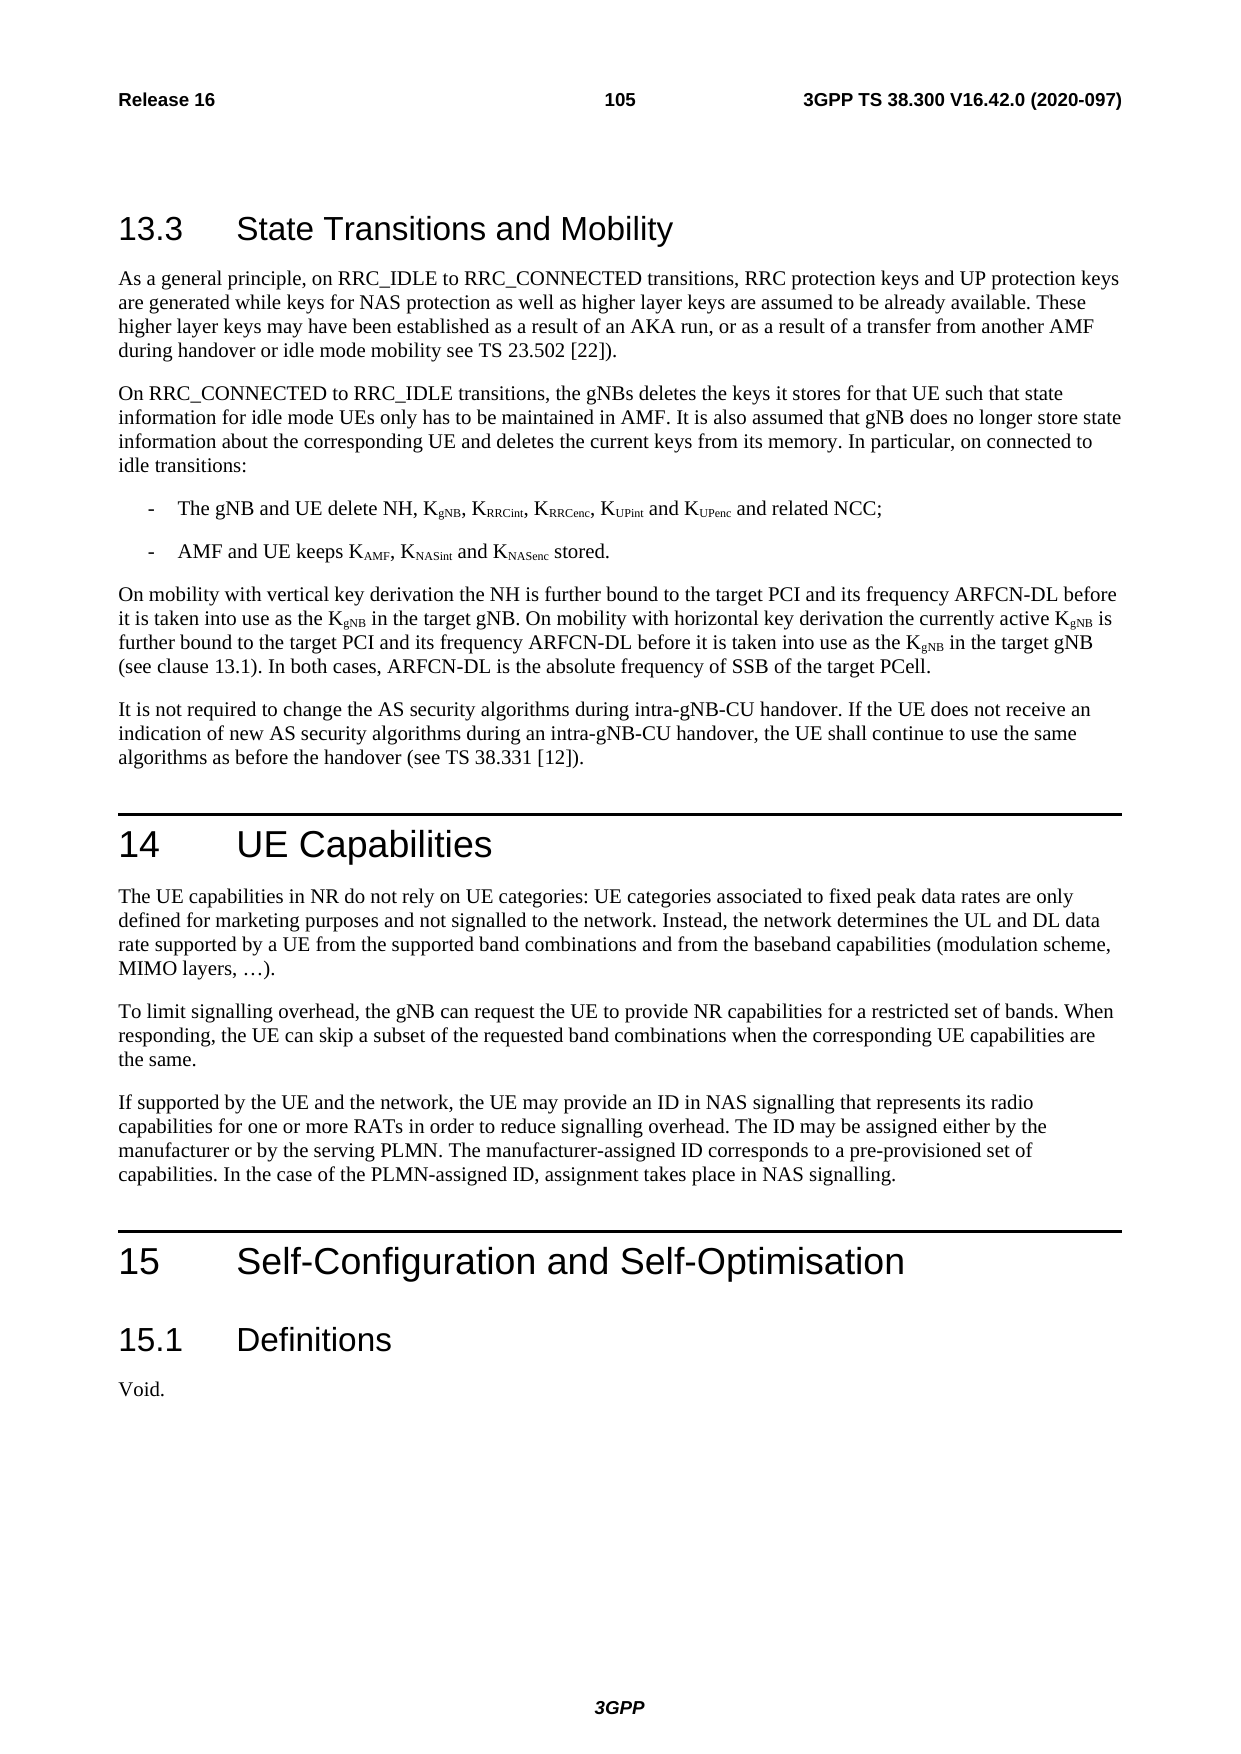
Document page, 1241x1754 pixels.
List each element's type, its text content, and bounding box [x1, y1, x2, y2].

text - The gNB and UE delete NH, KgNB, KRRCint, KRRCenc, KUPint and KUPenc and related NCC; [148, 496, 1122, 520]
text On mobility with vertical key derivation the NH is further bound to the target PCI and its frequency ARFCN-DL before it is taken into use as the KgNB in the target gNB. On mobility with horizontal key derivation the currently active KgNB is further bound to the target PCI and its frequency ARFCN-DL before it is taken into use as the KgNB in the target gNB (see clause 13.1). In both cases, ARFCN-DL is the absolute frequency of SSB of the target PCell. [118, 582, 1122, 678]
subtitle 13.3 State Transitions and Mobility [118, 209, 1122, 247]
text The UE capabilities in NR do not rely on UE categories: UE categories associated to fixed peak data rates are only defined for marketing purposes and not signalled to the network. Instead, the network determines the UL and DL data rate supported by a UE from the supported band combinations and from the baseband capabilities (modulation scheme, MIMO layers, …). [118, 884, 1122, 980]
subtitle 15 Self-Configuration and Self-Optimisation [118, 1233, 1122, 1282]
text On RRC_CONNECTED to RRC_IDLE transitions, the gNBs deletes the keys it stores for that UE such that state information for idle mode UEs only has to be maintained in AMF. It is also assumed that gNB does no longer store state information about the corresponding UE and deletes the current keys from its memory. In particular, on connected to idle transitions: [118, 381, 1122, 477]
text It is not required to change the AS security algorithms during intra-gNB-CU handover. If the UE does not receive an indication of new AS security algorithms during an intra-gNB-CU handover, the UE shall continue to use the same algorithms as before the handover (see TS 38.331 [12]). [118, 697, 1122, 769]
text As a general principle, on RRC_IDLE to RRC_CONNECTED transitions, RRC protection keys and UP protection keys are generated while keys for NAS protection as well as higher layer keys are assumed to be already available. These higher layer keys may have been established as a result of an AKA run, or as a result of a transfer from another AMF during handover or idle mode mobility see TS 23.502 [22]). [118, 266, 1122, 362]
text Void. [118, 1377, 1122, 1401]
text - AMF and UE keeps KAMF, KNASint and KNASenc stored. [148, 539, 1122, 563]
subtitle 15.1 Definitions [118, 1320, 1122, 1358]
subtitle 14 UE Capabilities [118, 816, 1122, 865]
text To limit signalling overhead, the gNB can request the UE to provide NR capabilities for a restricted set of bands. When responding, the UE can skip a subset of the requested band combinations when the corresponding UE capabilities are the same. [118, 999, 1122, 1071]
text If supported by the UE and the network, the UE may provide an ID in NAS signalling that represents its radio capabilities for one or more RATs in order to reduce signalling overhead. The ID may be assigned either by the manufacturer or by the serving PLMN. The manufacturer-assigned ID corresponds to a pre-provisioned set of capabilities. In the case of the PLMN-assigned ID, assignment takes place in NAS signalling. [118, 1090, 1122, 1186]
